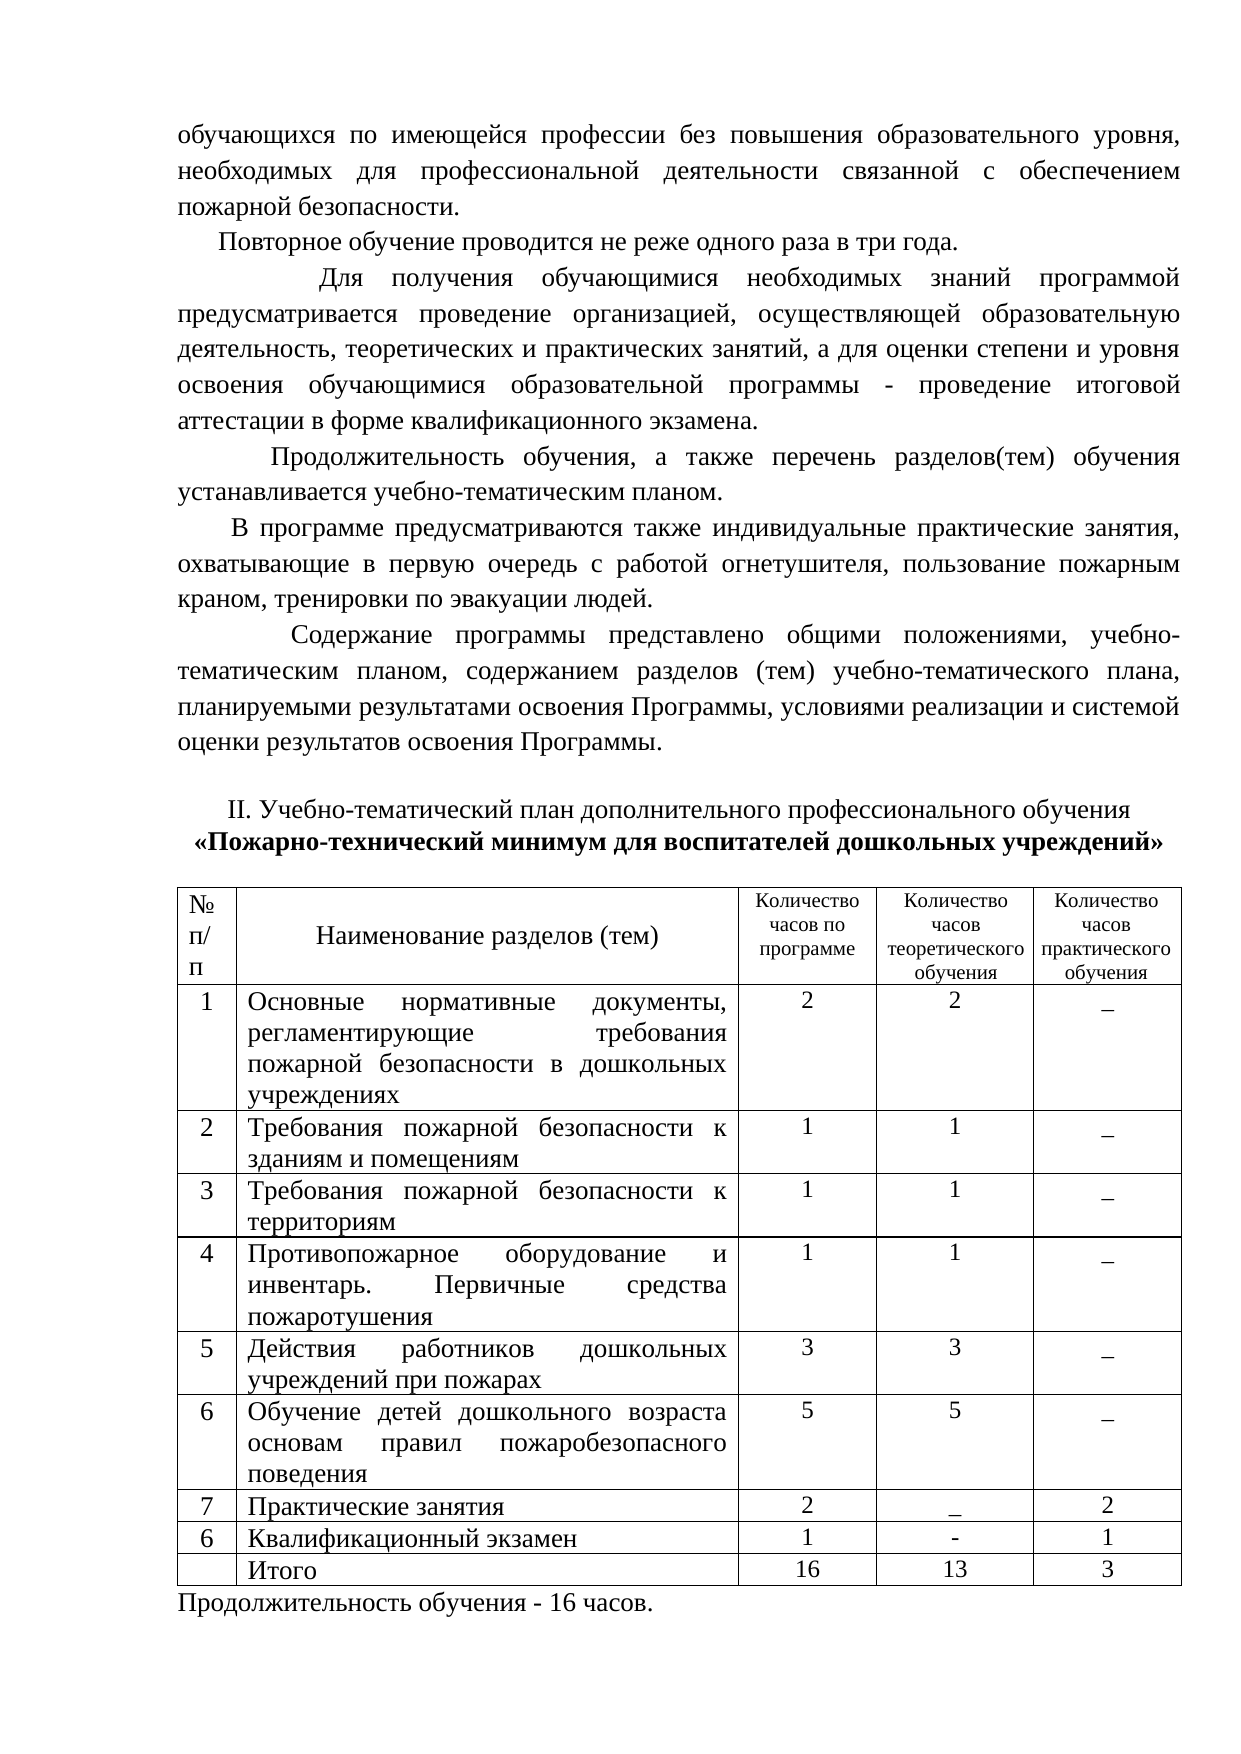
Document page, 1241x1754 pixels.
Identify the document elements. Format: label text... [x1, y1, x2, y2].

table_cell 13 [877, 1554, 1033, 1585]
table_cell 1 [739, 1522, 876, 1553]
table_cell _ [1034, 1174, 1181, 1236]
text Продолжительность обучения - 16 часов. [177, 1586, 1181, 1617]
table_cell 1 [739, 1174, 876, 1236]
table_cell 1 [739, 1238, 876, 1331]
table_cell _ [877, 1490, 1033, 1521]
table_cell Требования пожарной безопасности к зданиям и помещениям [237, 1111, 738, 1173]
table_cell 1 [877, 1238, 1033, 1331]
table_cell 1 [877, 1111, 1033, 1173]
table_cell Основные нормативные документы, регламентирующие требования пожарной безопасности в дошкольных учреждениях [237, 985, 738, 1110]
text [177, 118, 1181, 221]
table_cell 4 [178, 1238, 236, 1331]
table_cell 6 [178, 1395, 236, 1489]
table_cell 5 [739, 1395, 876, 1489]
table_cell Обучение детей дошкольного возраста основам правил пожаробезопасного поведения [237, 1395, 738, 1489]
table_cell 1 [739, 1111, 876, 1173]
table_cell _ [1034, 1332, 1181, 1394]
table_cell _ [1034, 1238, 1181, 1331]
text Повторное обучение проводится не реже одного раза в три года. [177, 225, 1181, 256]
table_header Количество часов по программе [739, 888, 876, 984]
table_cell [178, 1554, 236, 1585]
table_header № п/п [178, 888, 236, 984]
table_cell Действия работников дошкольных учреждений при пожарах [237, 1332, 738, 1394]
text Содержание программы представлено общими положениями, учебно-тематическим планом, содержанием разделов (тем) учебно-тематического плана, планируемыми результатами освоения Программы, условиями реализации и системой оценки результатов освоения Программы. [177, 618, 1181, 757]
table_cell 3 [178, 1174, 236, 1236]
text II. Учебно-тематический план дополнительного профессионального обучения [177, 793, 1181, 824]
table_header Количество часов практического обучения [1034, 888, 1181, 984]
table_cell 1 [877, 1174, 1033, 1236]
table_cell 3 [1034, 1554, 1181, 1585]
text Продолжительность обучения, а также перечень разделов(тем) обучения устанавливается учебно-тематическим планом. [177, 440, 1181, 507]
table_cell 3 [739, 1332, 876, 1394]
table_cell 5 [877, 1395, 1033, 1489]
table_cell 16 [739, 1554, 876, 1585]
table_cell _ [1034, 985, 1181, 1110]
table_cell 2 [739, 985, 876, 1110]
table_cell _ [1034, 1111, 1181, 1173]
table_cell - [877, 1522, 1033, 1553]
table_cell 3 [877, 1332, 1033, 1394]
text «Пожарно-технический минимум для воспитателей дошкольных учреждений» [177, 824, 1181, 887]
table_cell 6 [178, 1522, 236, 1553]
table_cell Требования пожарной безопасности к территориям [237, 1174, 738, 1236]
table_cell 7 [178, 1490, 236, 1521]
table_cell Противопожарное оборудование и инвентарь. Первичные средства пожаротушения [237, 1238, 738, 1331]
text В программе предусматриваются также индивидуальные практические занятия, охватывающие в первую очередь с работой огнетушителя, пользование пожарным краном, тренировки по эвакуации людей. [177, 511, 1181, 614]
table_cell _ [1034, 1395, 1181, 1489]
table_header Наименование разделов (тем) [237, 888, 738, 984]
table_cell Квалификационный экзамен [237, 1522, 738, 1553]
table_cell 2 [178, 1111, 236, 1173]
table_header Количество часов теоретического обучения [877, 888, 1033, 984]
text Для получения обучающимися необходимых знаний программой предусматривается проведение организацией, осуществляющей образовательную деятельность, теоретических и практических занятий, а для оценки степени и уровня освоения обучающимися образовательной программы - проведение итоговой аттестации в форме квалификационного экзамена. [177, 261, 1181, 435]
table_cell 2 [877, 985, 1033, 1110]
table_cell 2 [1034, 1490, 1181, 1521]
table_cell Практические занятия [237, 1490, 738, 1521]
table_cell 5 [178, 1332, 236, 1394]
table_cell 2 [739, 1490, 876, 1521]
table_cell 1 [178, 985, 236, 1110]
table_cell 1 [1034, 1522, 1181, 1553]
table_cell Итого [237, 1554, 738, 1585]
